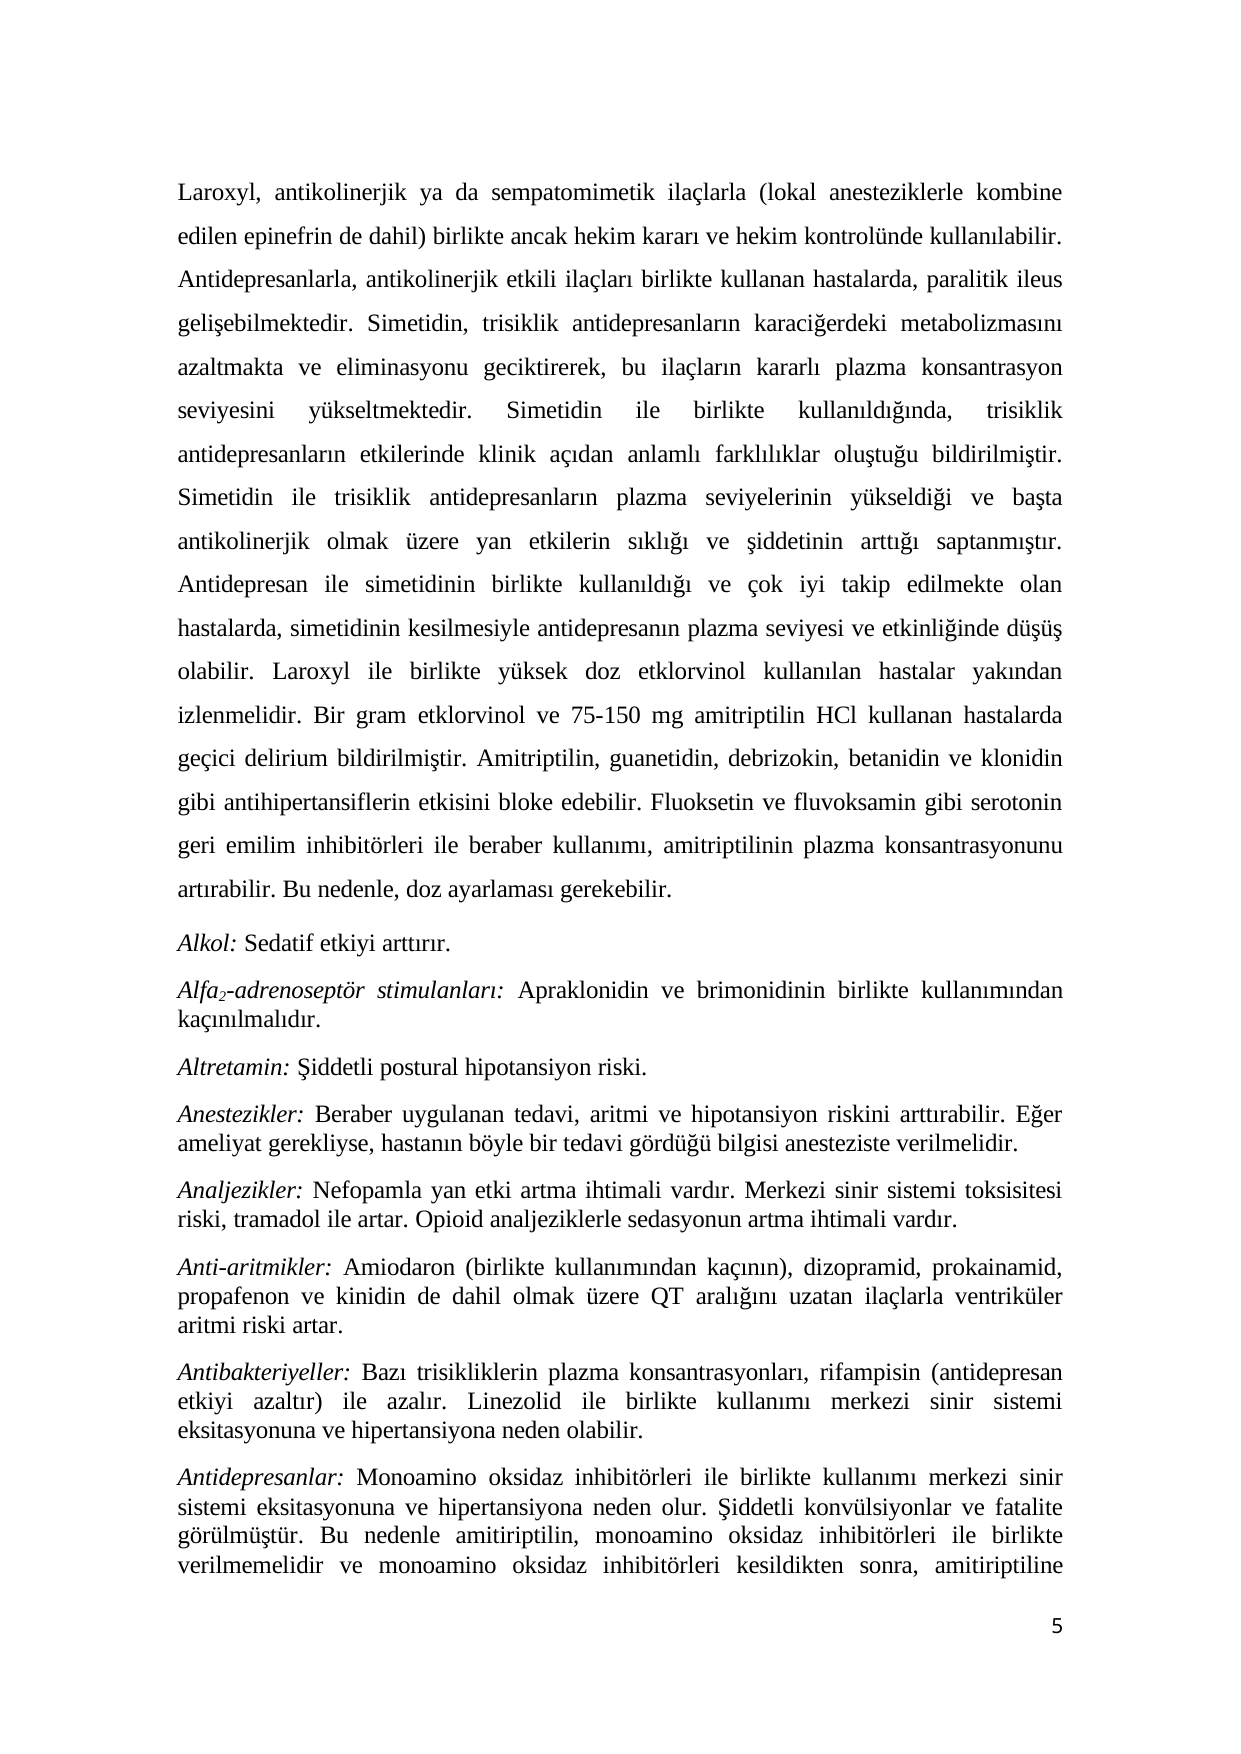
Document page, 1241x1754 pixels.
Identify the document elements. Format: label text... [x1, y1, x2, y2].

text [177, 1462, 1063, 1578]
text Antibakteriyeller: Bazı trisikliklerin plazma konsantrasyonları, rifampisin (antidepresan etkiyi azaltır) ile azalır. Linezolid ile birlikte kullanımı merkezi sinir sistemi eksitasyonuna ve hipertansiyona neden olabilir. [177, 1357, 1063, 1444]
text Analjezikler: Nefopamla yan etki artma ihtimali vardır. Merkezi sinir sistemi toksisitesi riski, tramadol ile artar. Opioid analjeziklerle sedasyonun artma ihtimali vardır. [177, 1175, 1063, 1233]
text Alfa2-adrenoseptör stimulanları: Apraklonidin ve brimonidinin birlikte kullanımından kaçınılmalıdır. [177, 975, 1063, 1033]
text Anestezikler: Beraber uygulanan tedavi, aritmi ve hipotansiyon riskini arttırabilir. Eğer ameliyat gerekliyse, hastanın böyle bir tedavi gördüğü bilgisi anesteziste verilmelidir. [177, 1099, 1063, 1157]
text Altretamin: Şiddetli postural hipotansiyon riski. [177, 1051, 1063, 1081]
text Alkol: Sedatif etkiyi arttırır. [177, 928, 1063, 957]
text Laroxyl, antikolinerjik ya da sempatomimetik ilaçlarla (lokal anesteziklerle kombine edilen epinefrin de dahil) birlikte ancak hekim kararı ve hekim kontrolünde kullanılabilir. Antidepresanlarla, antikolinerjik etkili ilaçları birlikte kullanan hastalarda, paralitik ileus gelişebilmektedir. Simetidin, trisiklik antidepresanların karaciğerdeki metabolizmasını azaltmakta ve eliminasyonu geciktirerek, bu ilaçların kararlı plazma konsantrasyon seviyesini yükseltmektedir. Simetidin ile birlikte kullanıldığında, trisiklik antidepresanların etkilerinde klinik açıdan anlamlı farklılıklar oluştuğu bildirilmiştir. Simetidin ile trisiklik antidepresanların plazma seviyelerinin yükseldiği ve başta antikolinerjik olmak üzere yan etkilerin sıklığı ve şiddetinin arttığı saptanmıştır. Antidepresan ile simetidinin birlikte kullanıldığı ve çok iyi takip edilmekte olan hastalarda, simetidinin kesilmesiyle antidepresanın plazma seviyesi ve etkinliğinde düşüş olabilir. Laroxyl ile birlikte yüksek doz etklorvinol kullanılan hastalar yakından izlenmelidir. Bir gram etklorvinol ve 75-150 mg amitriptilin HCl kullanan hastalarda geçici delirium bildirilmiştir. Amitriptilin, guanetidin, debrizokin, betanidin ve klonidin gibi antihipertansiflerin etkisini bloke edebilir. Fluoksetin ve fluvoksamin gibi serotonin geri emilim inhibitörleri ile beraber kullanımı, amitriptilinin plazma konsantrasyonunu artırabilir. Bu nedenle, doz ayarlaması gerekebilir. [177, 177, 1063, 903]
text Anti-aritmikler: Amiodaron (birlikte kullanımından kaçının), dizopramid, prokainamid, propafenon ve kinidin de dahil olmak üzere QT aralığını uzatan ilaçlarla ventriküler aritmi riski artar. [177, 1251, 1063, 1339]
